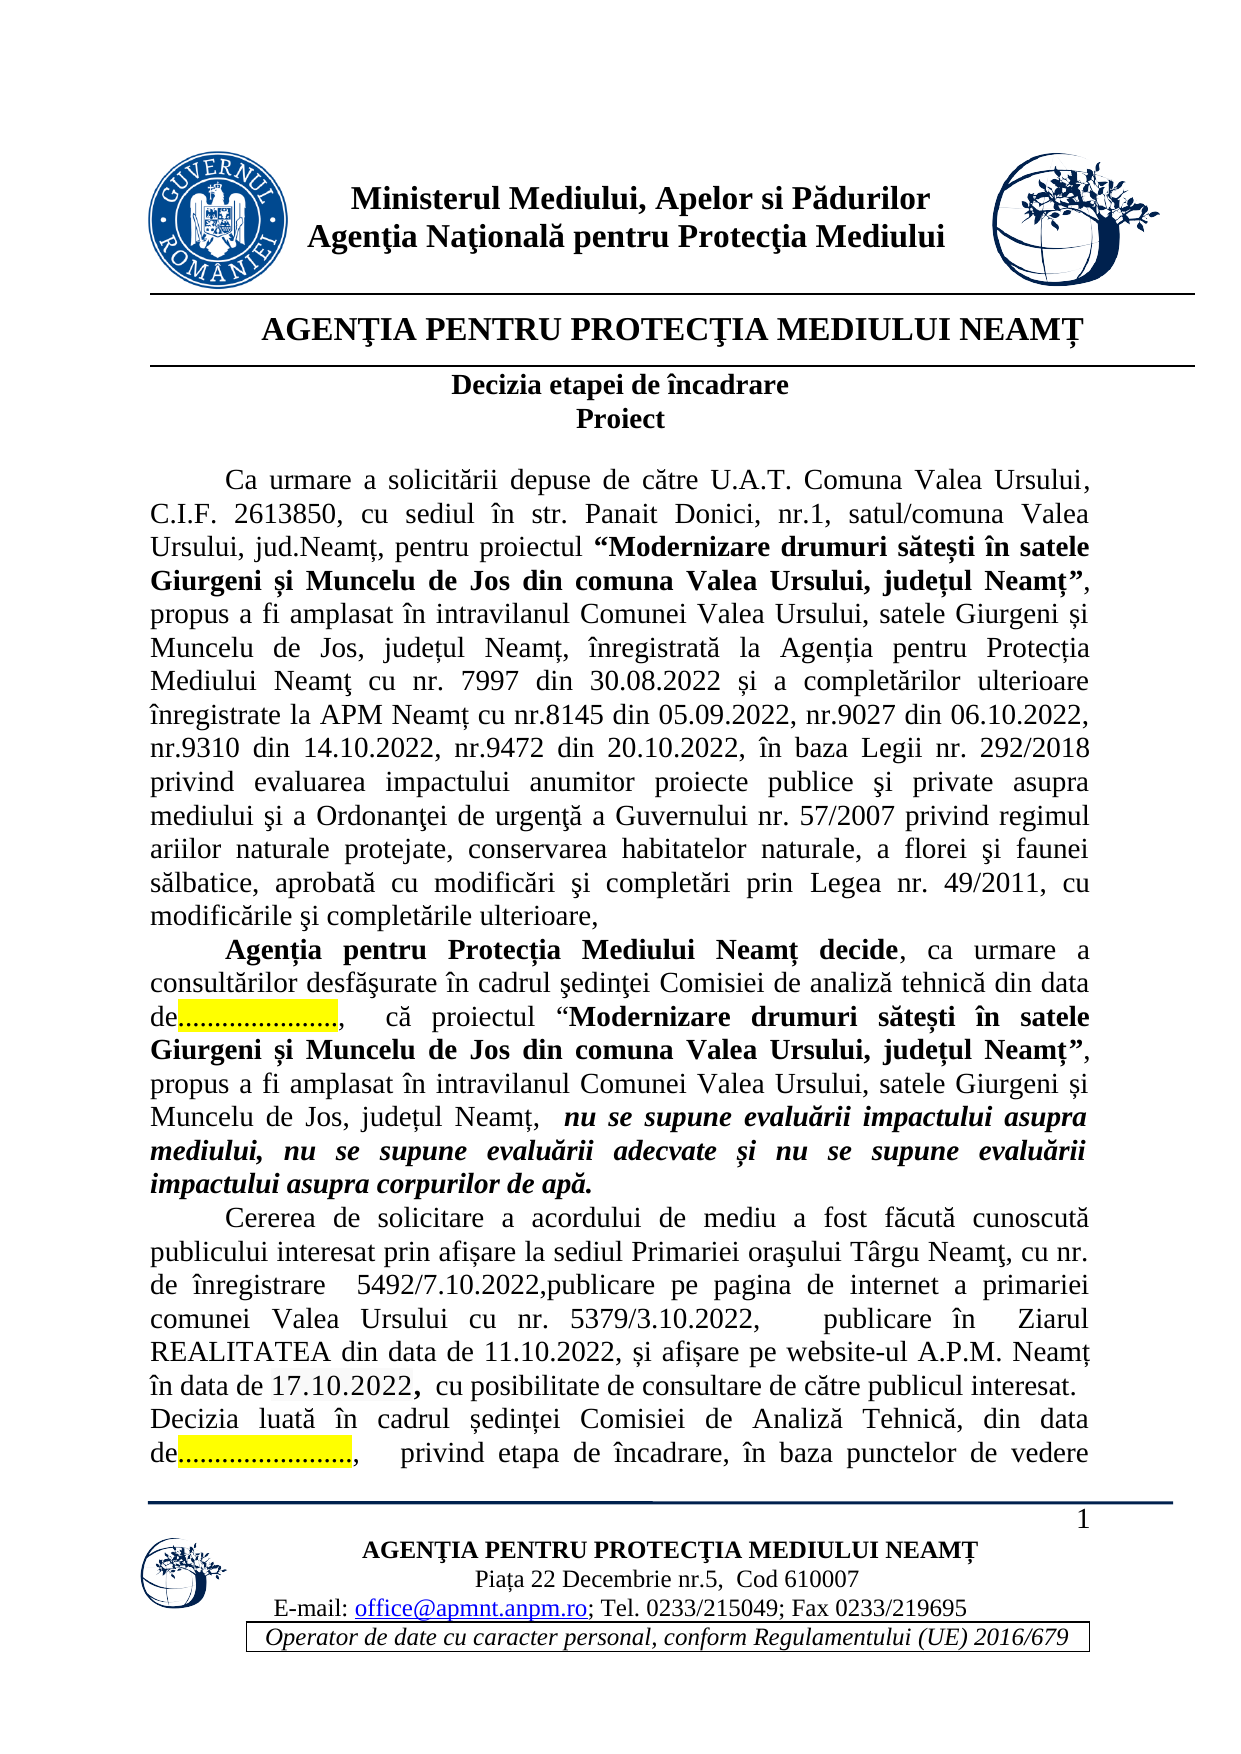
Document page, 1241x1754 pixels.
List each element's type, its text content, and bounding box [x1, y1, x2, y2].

text Ministerul Mediului, Apelor si Pădurilor [288, 178, 1006, 216]
text Agenția pentru Protecția Mediului Neamț decide, ca urmare a consultărilor desfăşurate în cadrul şedinţei Comisiei de analiză tehnică din data de......................, că proiectul “Modernizare drumuri sătești în satele Giurgeni și Muncelu de Jos din comuna Valea Ursului, județul Neamț”, propus a fi amplasat în intravilanul Comunei Valea Ursului, satele Giurgeni și Muncelu de Jos, județul Neamț, nu se supune evaluării impactului asupra mediului, nu se supune evaluării adecvate și nu se supune evaluării impactului asupra corpurilor de apă. [150, 932, 1090, 1200]
text Agenţia Naţională pentru Protecţia Mediului [288, 216, 999, 255]
text Ca urmare a solicitării depuse de către U.A.T. Comuna Valea Ursului, C.I.F. 2613850, cu sediul în str. Panait Donici, nr.1, satul/comuna Valea Ursului, jud.Neamț, pentru proiectul “Modernizare drumuri sătești în satele Giurgeni și Muncelu de Jos din comuna Valea Ursului, județul Neamț”, propus a fi amplasat în intravilanul Comunei Valea Ursului, satele Giurgeni și Muncelu de Jos, județul Neamț, înregistrată la Agenția pentru Protecția Mediului Neamţ cu nr. 7997 din 30.08.2022 și a completărilor ulterioare înregistrate la APM Neamț cu nr.8145 din 05.09.2022, nr.9027 din 06.10.2022, nr.9310 din 14.10.2022, nr.9472 din 20.10.2022, în baza Legii nr. 292/2018 privind evaluarea impactului anumitor proiecte publice şi private asupra mediului şi a <LLNK 12007 57182 3?1 0 46>Ordonanţei de urgenţă a Guvernului nr. 57/2007 privind regimul ariilor naturale protejate, conservarea habitatelor naturale, a florei şi faunei sălbatice, aprobată cu modificări şi completări prin <LLNK 12011 49 10 201 0 17>Legea nr. 49/2011, cu modificările şi completările ulterioare, [150, 462, 1090, 932]
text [150, 1401, 1090, 1468]
text Decizia etapei de încadrare [150, 367, 1090, 401]
text Proiect [136, 401, 1090, 434]
text Cererea de solicitare a acordului de mediu a fost făcută cunoscută publicului interesat prin afișare la sediul Primariei oraşului Târgu Neamţ, cu nr. de înregistrare 5492/7.10.2022,publicare pe pagina de internet a primariei comunei Valea Ursului cu nr. 5379/3.10.2022, publicare în Ziarul REALITATEA din data de 11.10.2022, și afișare pe website-ul A.P.M. Neamț în data de 17.10.2022, cu posibilitate de consultare de către publicul interesat. [150, 1200, 1090, 1401]
table_header AGENŢIA PENTRU PROTECŢIA MEDIULUI NEAMȚ [150, 295, 1195, 365]
picture [146, 150, 288, 290]
